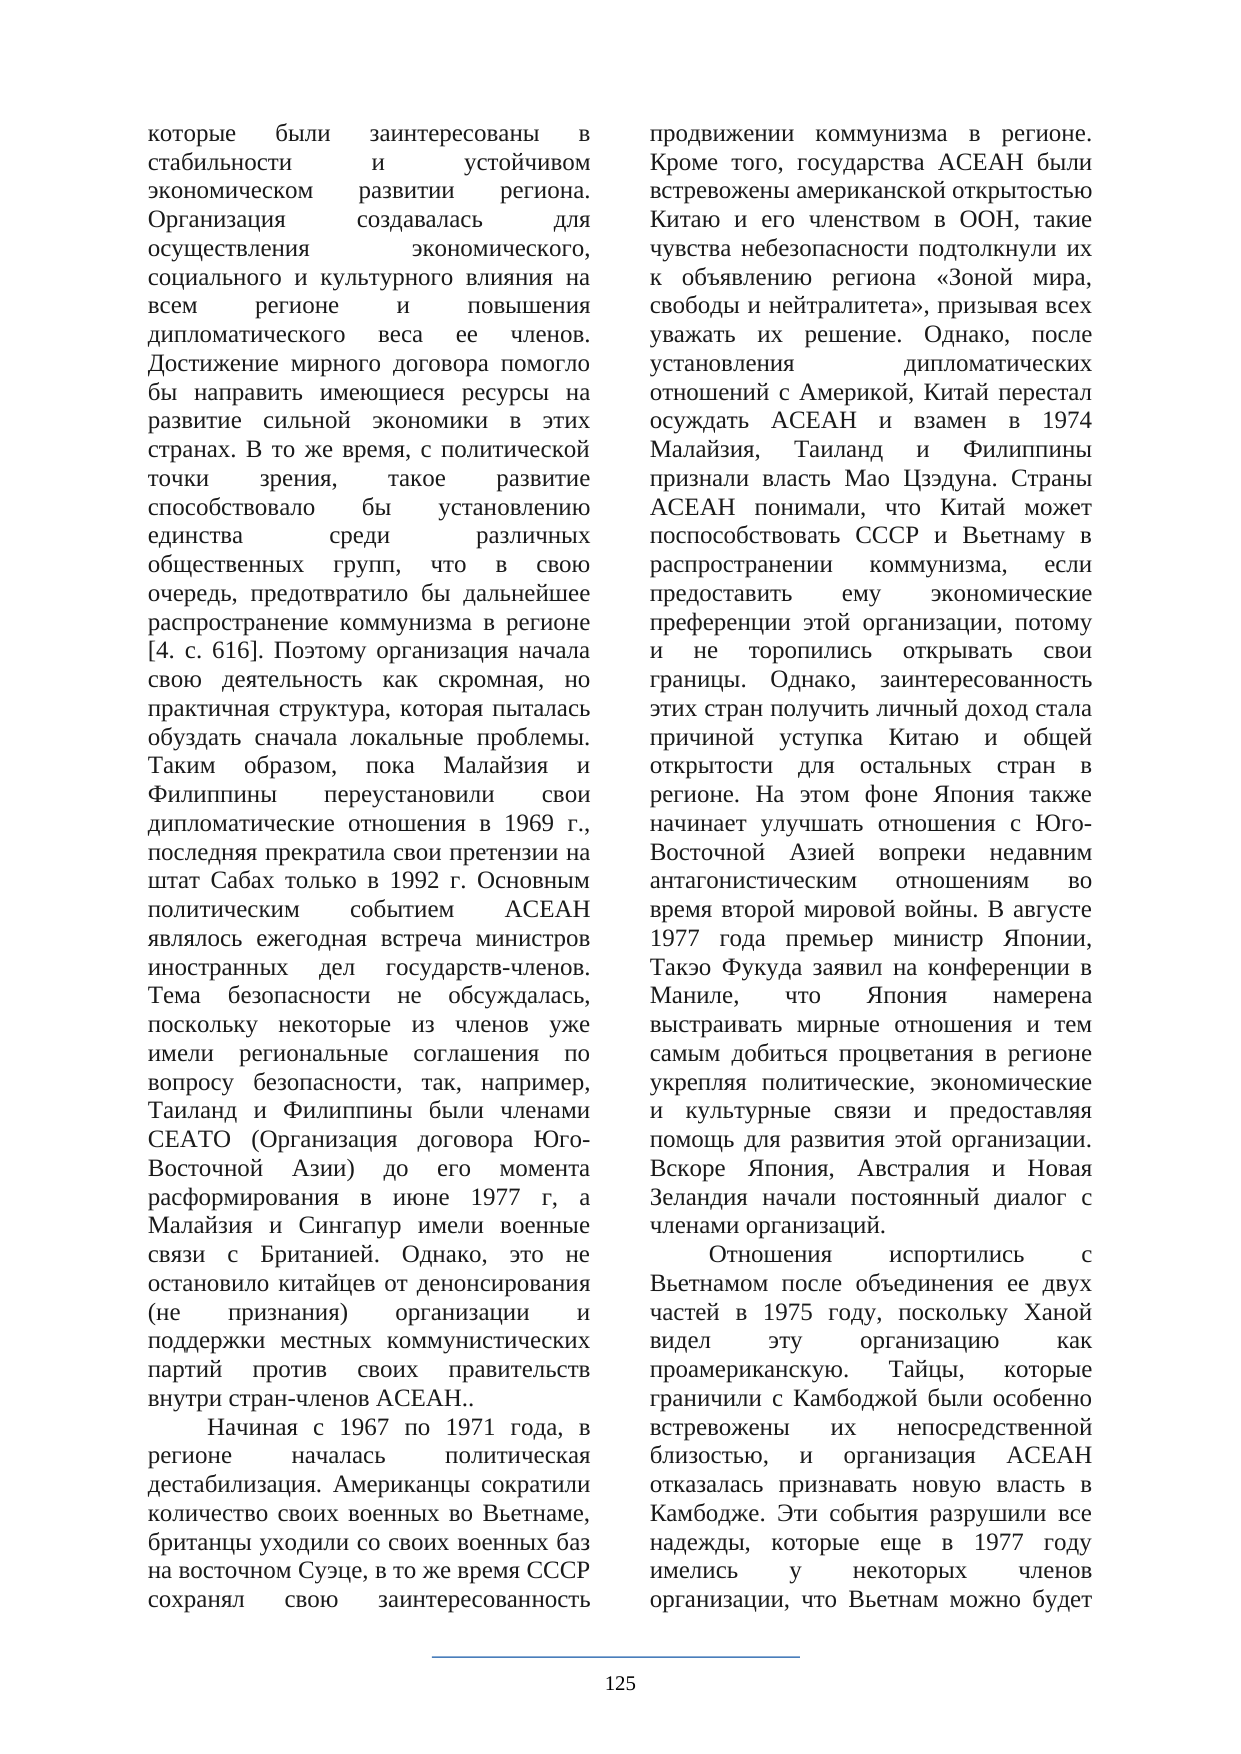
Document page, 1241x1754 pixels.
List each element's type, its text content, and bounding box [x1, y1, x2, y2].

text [148, 118, 591, 1412]
text Начиная с 1967 по 1971 года, в регионе началась политическая дестабилизация. Американцы сократили количество своих военных во Вьетнаме, британцы уходили со своих военных баз на восточном Суэце, в то же время СССР сохранял свою заинтересованность продвижении коммунизма в регионе. Кроме того, государства АСЕАН были встревожены американской открытостью Китаю и его членством в ООН, такие чувства небезопасности подтолкнули их к объявлению региона «Зоной мира, свободы и нейтралитета», призывая всех уважать их решение. Однако, после установления дипломатических отношений с Америкой, Китай перестал осуждать АСЕАН и взамен в 1974 Малайзия, Таиланд и Филиппины признали власть Мао Цзэдуна. Страны АСЕАН понимали, что Китай может поспособствовать СССР и Вьетнаму в распространении коммунизма, если предоставить ему экономические преференции этой организации, потому и не торопились открывать свои границы. Однако, заинтересованность этих стран получить личный доход стала причиной уступка Китаю и общей открытости для остальных стран в регионе. На этом фоне Япония также начинает улучшать отношения с Юго-Восточной Азией вопреки недавним антагонистическим отношениям во время второй мировой войны. В августе 1977 года премьер министр Японии, Такэо Фукуда заявил на конференции в Маниле, что Япония намерена выстраивать мирные отношения и тем самым добиться процветания в регионе укрепляя политические, экономические и культурные связи и предоставляя помощь для развития этой организации. Вскоре Япония, Австралия и Новая Зеландия начали постоянный диалог с членами организаций. [649, 118, 1092, 1239]
